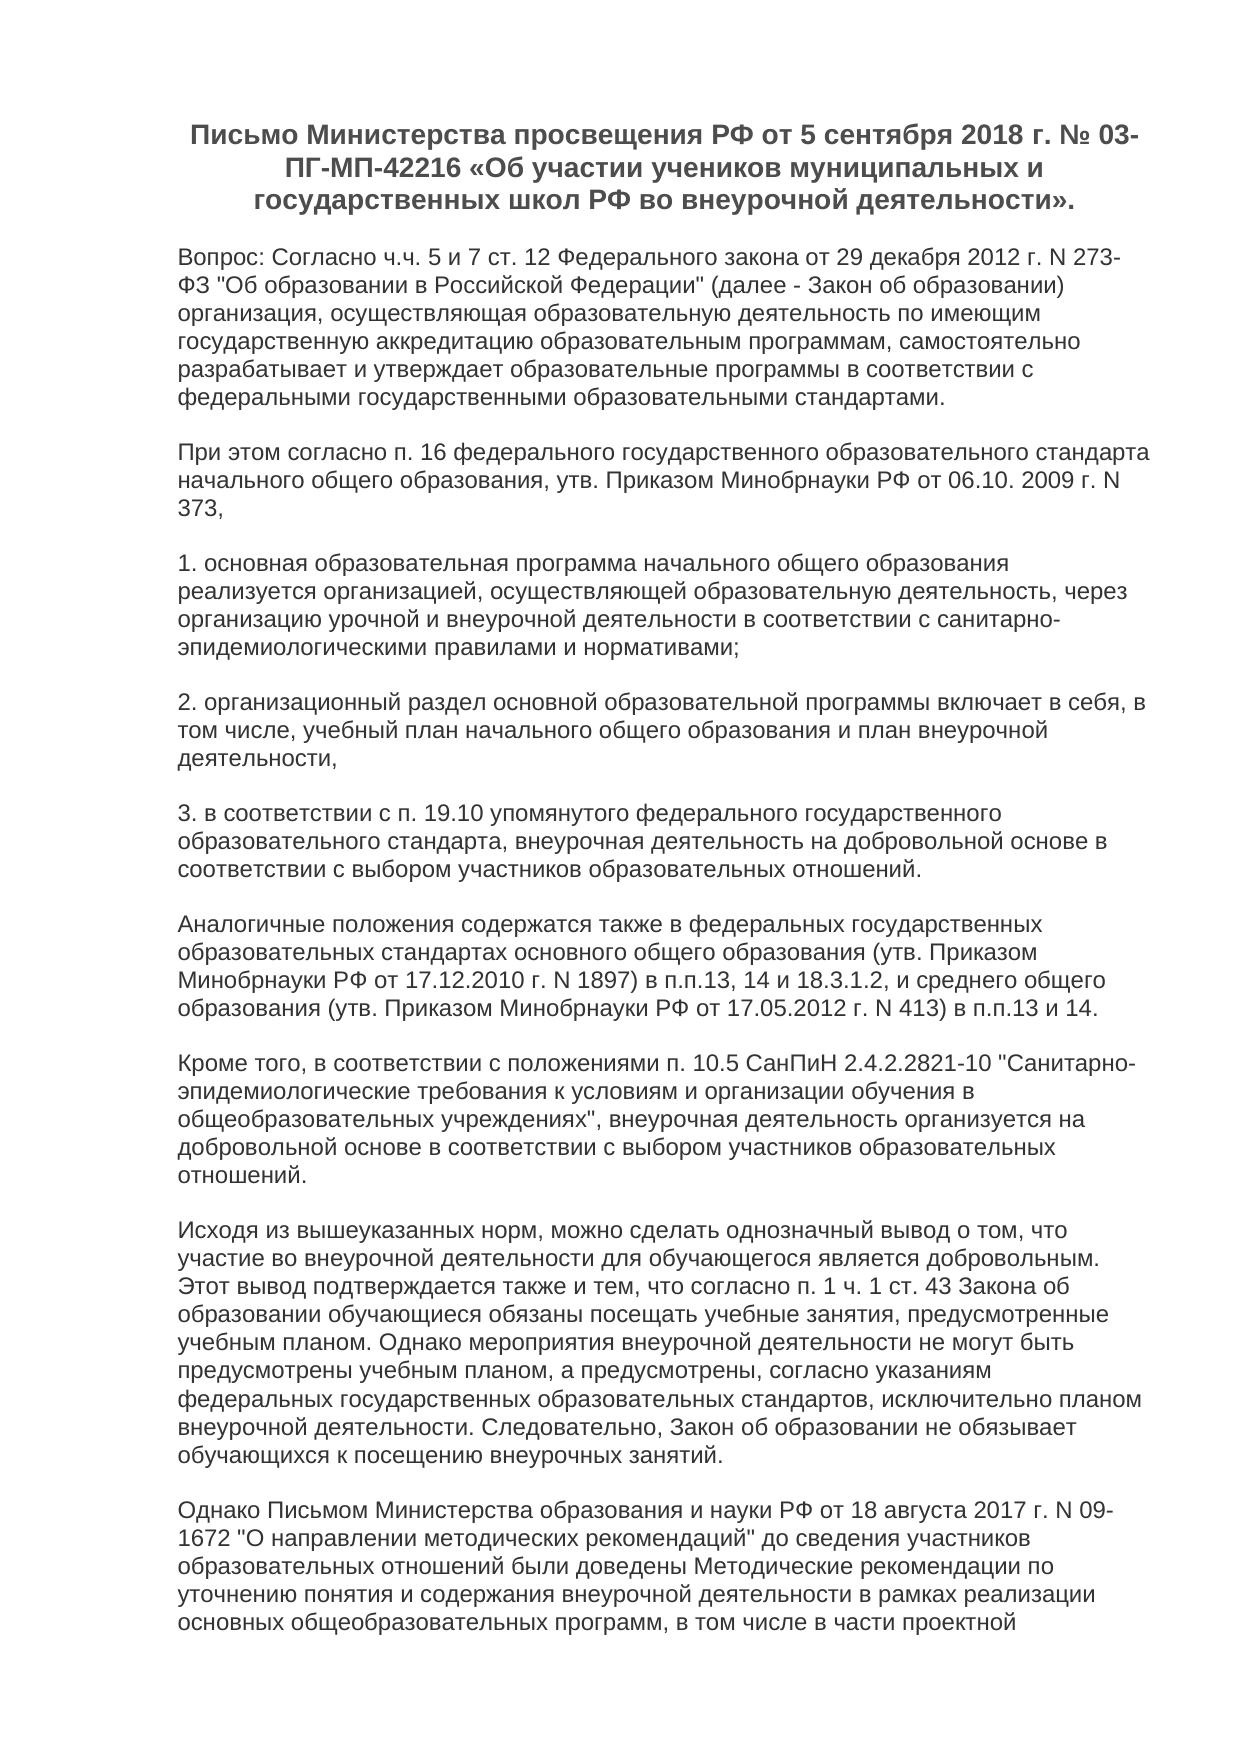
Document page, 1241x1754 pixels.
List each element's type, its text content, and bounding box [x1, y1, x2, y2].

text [177, 1495, 1152, 1636]
text 1. основная образовательная программа начального общего образования реализуется организацией, осуществляющей образовательную деятельность, через организацию урочной и внеурочной деятельности в соответствии с санитарно-эпидемиологическими правилами и нормативами; [177, 548, 1152, 661]
text Вопрос: Согласно ч.ч. 5 и 7 ст. 12 Федерального закона от 29 декабря 2012 г. N 273-ФЗ "Об образовании в Российской Федерации" (далее - Закон об образовании) организация, осуществляющая образовательную деятельность по имеющим государственную аккредитацию образовательным программам, самостоятельно разрабатывает и утверждает образовательные программы в соответствии с федеральными государственными образовательными стандартами. [177, 242, 1152, 411]
text 2. организационный раздел основной образовательной программы включает в себя, в том числе, учебный план начального общего образования и план внеурочной деятельности, [177, 687, 1152, 772]
text Кроме того, в соответствии с положениями п. 10.5 СанПиН 2.4.2.2821-10 "Санитарно-эпидемиологические требования к условиям и организации обучения в общеобразовательных учреждениях", внеурочная деятельность организуется на добровольной основе в соответствии с выбором участников образовательных отношений. [177, 1048, 1152, 1189]
text При этом согласно п. 16 федерального государственного образовательного стандарта начального общего образования, утв. Приказом Минобрнауки РФ от 06.10. 2009 г. N 373, [177, 437, 1152, 522]
text 3. в соответствии с п. 19.10 упомянутого федерального государственного образовательного стандарта, внеурочная деятельность на добровольной основе в соответствии с выбором участников образовательных отношений. [177, 798, 1152, 882]
text Аналогичные положения содержатся также в федеральных государственных образовательных стандартах основного общего образования (утв. Приказом Минобрнауки РФ от 17.12.2010 г. N 1897) в п.п.13, 14 и 18.3.1.2, и среднего общего образования (утв. Приказом Минобрнауки РФ от 17.05.2012 г. N 413) в п.п.13 и 14. [177, 909, 1152, 1022]
text Исходя из вышеуказанных норм, можно сделать однозначный вывод о том, что участие во внеурочной деятельности для обучающегося является добровольным. Этот вывод подтверждается также и тем, что согласно п. 1 ч. 1 ст. 43 Закона об образовании обучающиеся обязаны посещать учебные занятия, предусмотренные учебным планом. Однако мероприятия внеурочной деятельности не могут быть предусмотрены учебным планом, а предусмотрены, согласно указаниям федеральных государственных образовательных стандартов, исключительно планом внеурочной деятельности. Следовательно, Закон об образовании не обязывает обучающихся к посещению внеурочных занятий. [177, 1215, 1152, 1468]
text Письмо Министерства просвещения РФ от 5 сентября 2018 г. № 03-ПГ-МП-42216 «Об участии учеников муниципальных и государственных школ РФ во внеурочной деятельности». [177, 118, 1152, 215]
